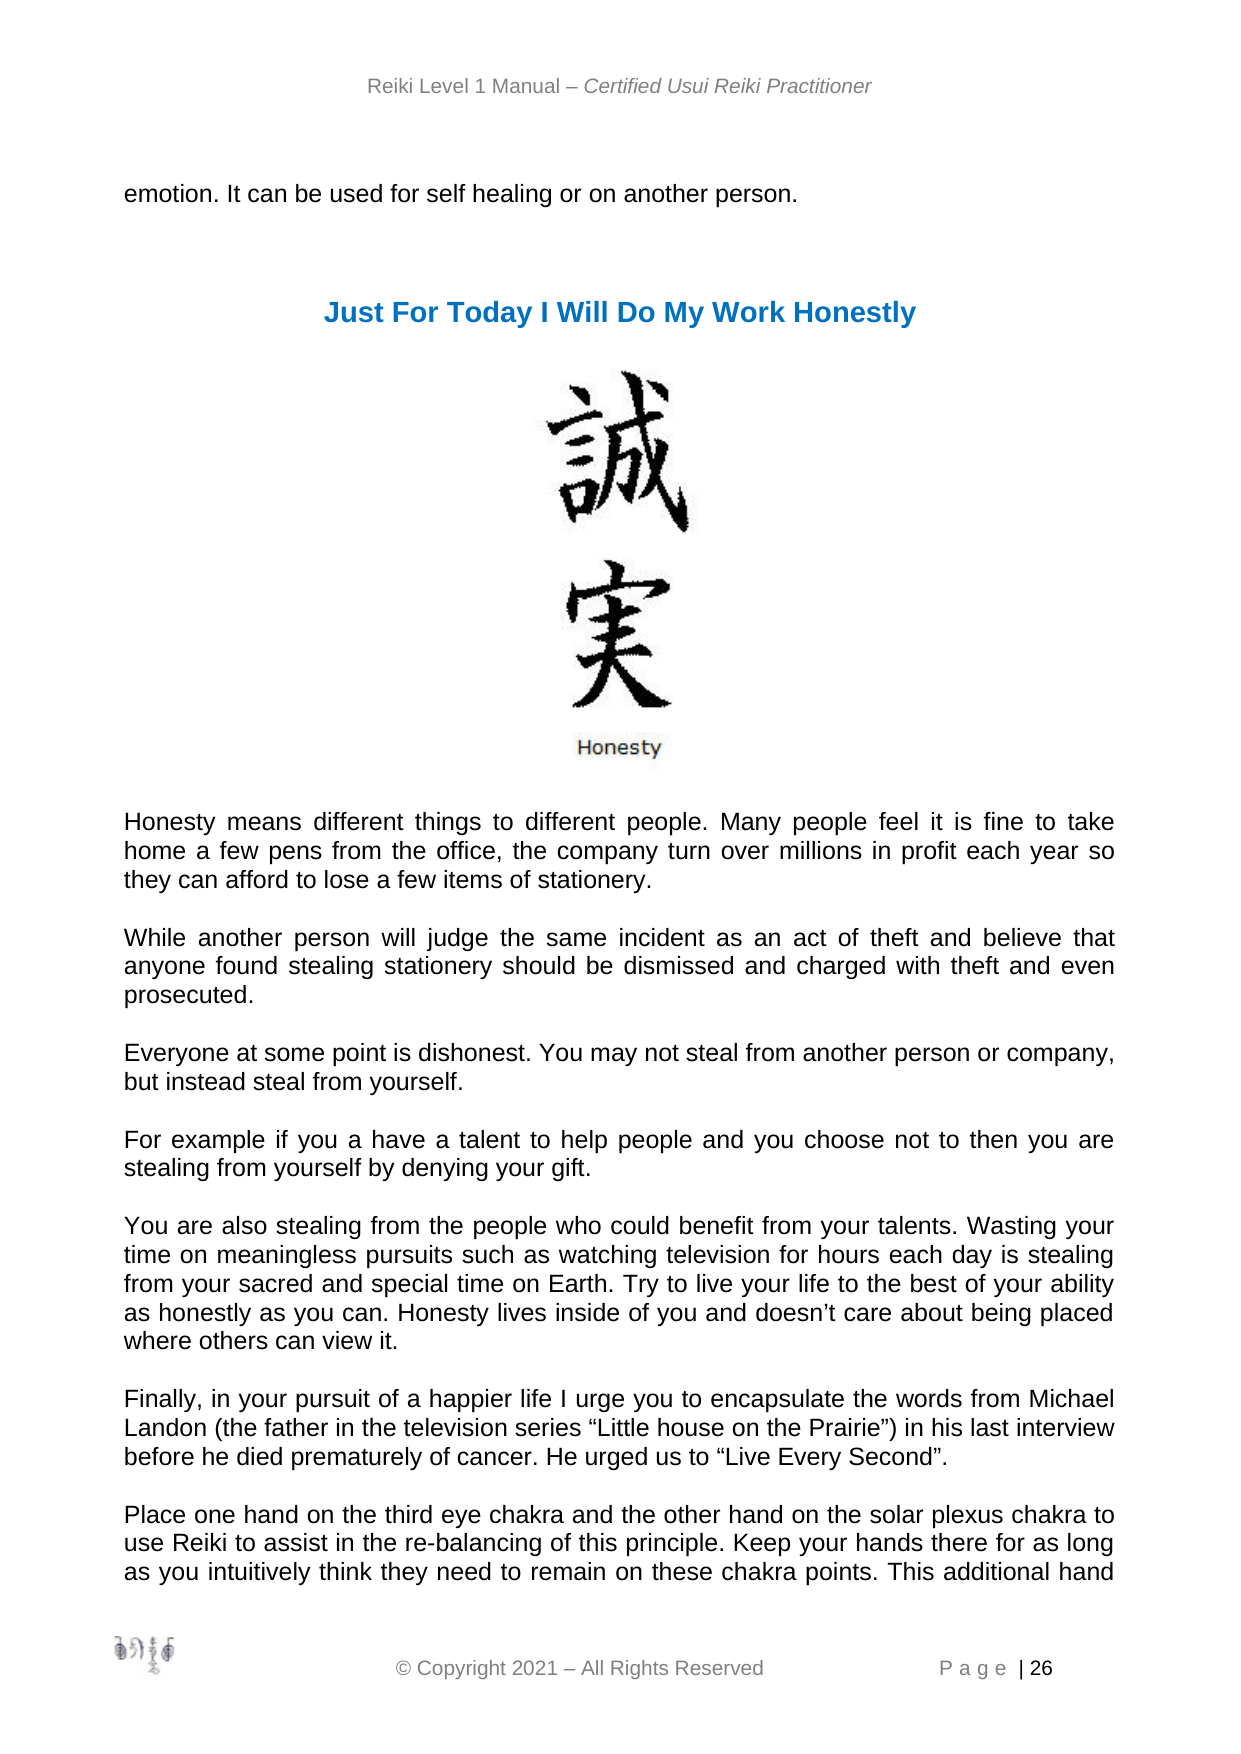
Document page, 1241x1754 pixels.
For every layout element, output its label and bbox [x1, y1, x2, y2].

picture [112, 1636, 179, 1676]
table_header [113, 150, 1128, 1586]
picture [523, 357, 717, 778]
